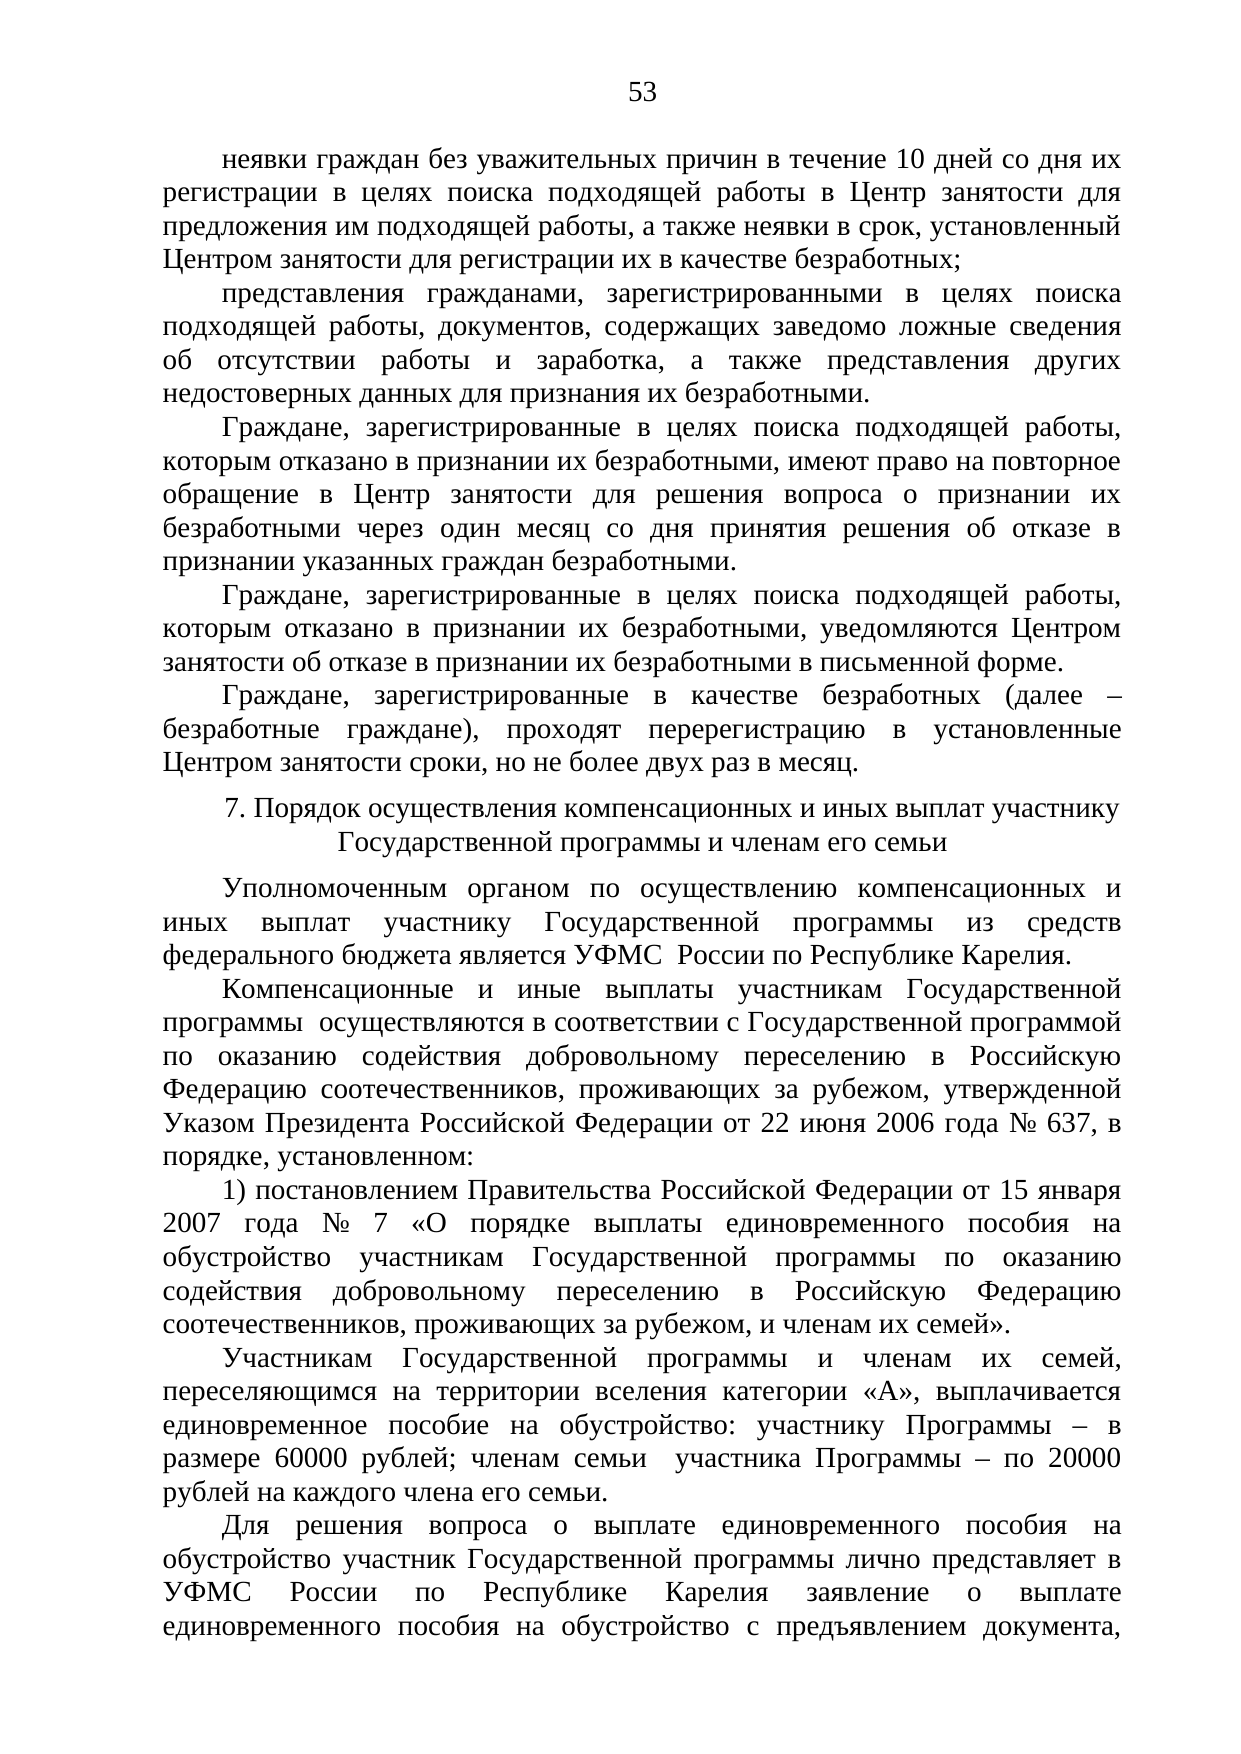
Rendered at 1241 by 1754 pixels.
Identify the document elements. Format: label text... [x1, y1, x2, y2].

text 7. Порядок осуществления компенсационных и иных выплат участнику Государственной программы и членам его семьи [162, 791, 1122, 858]
text Граждане, зарегистрированные в целях поиска подходящей работы, которым отказано в признании их безработными, имеют право на повторное обращение в Центр занятости для решения вопроса о признании их безработными через один месяц со дня принятия решения об отказе в признании указанных граждан безработными. [162, 409, 1122, 577]
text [162, 1507, 1122, 1642]
text неявки граждан без уважительных причин в течение 10 дней со дня их регистрации в целях поиска подходящей работы в Центр занятости для предложения им подходящей работы, а также неявки в срок, установленный Центром занятости для регистрации их в качестве безработных; [162, 141, 1122, 275]
text представления гражданами, зарегистрированными в целях поиска подходящей работы, документов, содержащих заведомо ложные сведения об отсутствии работы и заработка, а также представления других недостоверных данных для признания их безработными. [162, 275, 1122, 409]
text Граждане, зарегистрированные в качестве безработных (далее – безработные граждане), проходят перерегистрацию в установленные Центром занятости сроки, но не более двух раз в месяц. [162, 677, 1122, 778]
text Участникам Государственной программы и членам их семей, переселяющимся на территории вселения категории «А», выплачивается единовременное пособие на обустройство: участнику Программы – в размере 60000 рублей; членам семьи участника Программы – по 20000 рублей на каждого члена его семьи. [162, 1340, 1122, 1507]
text 1) постановлением Правительства Российской Федерации от 15 января 2007 года № 7 «О порядке выплаты единовременного пособия на обустройство участникам Государственной программы по оказанию содействия добровольному переселению в Российскую Федерацию соотечественников, проживающих за рубежом, и членам их семей». [162, 1172, 1122, 1340]
text Граждане, зарегистрированные в целях поиска подходящей работы, которым отказано в признании их безработными, уведомляются Центром занятости об отказе в признании их безработными в письменной форме. [162, 577, 1122, 677]
text Уполномоченным органом по осуществлению компенсационных и иных выплат участнику Государственной программы из средств федерального бюджета является УФМС России по Республике Карелия. [162, 870, 1122, 971]
text Компенсационные и иные выплаты участникам Государственной программы осуществляются в соответствии с Государственной программой по оказанию содействия добровольному переселению в Российскую Федерацию соотечественников, проживающих за рубежом, утвержденной Указом Президента Российской Федерации от 22 июня 2006 года № 637, в порядке, установленном: [162, 971, 1122, 1172]
